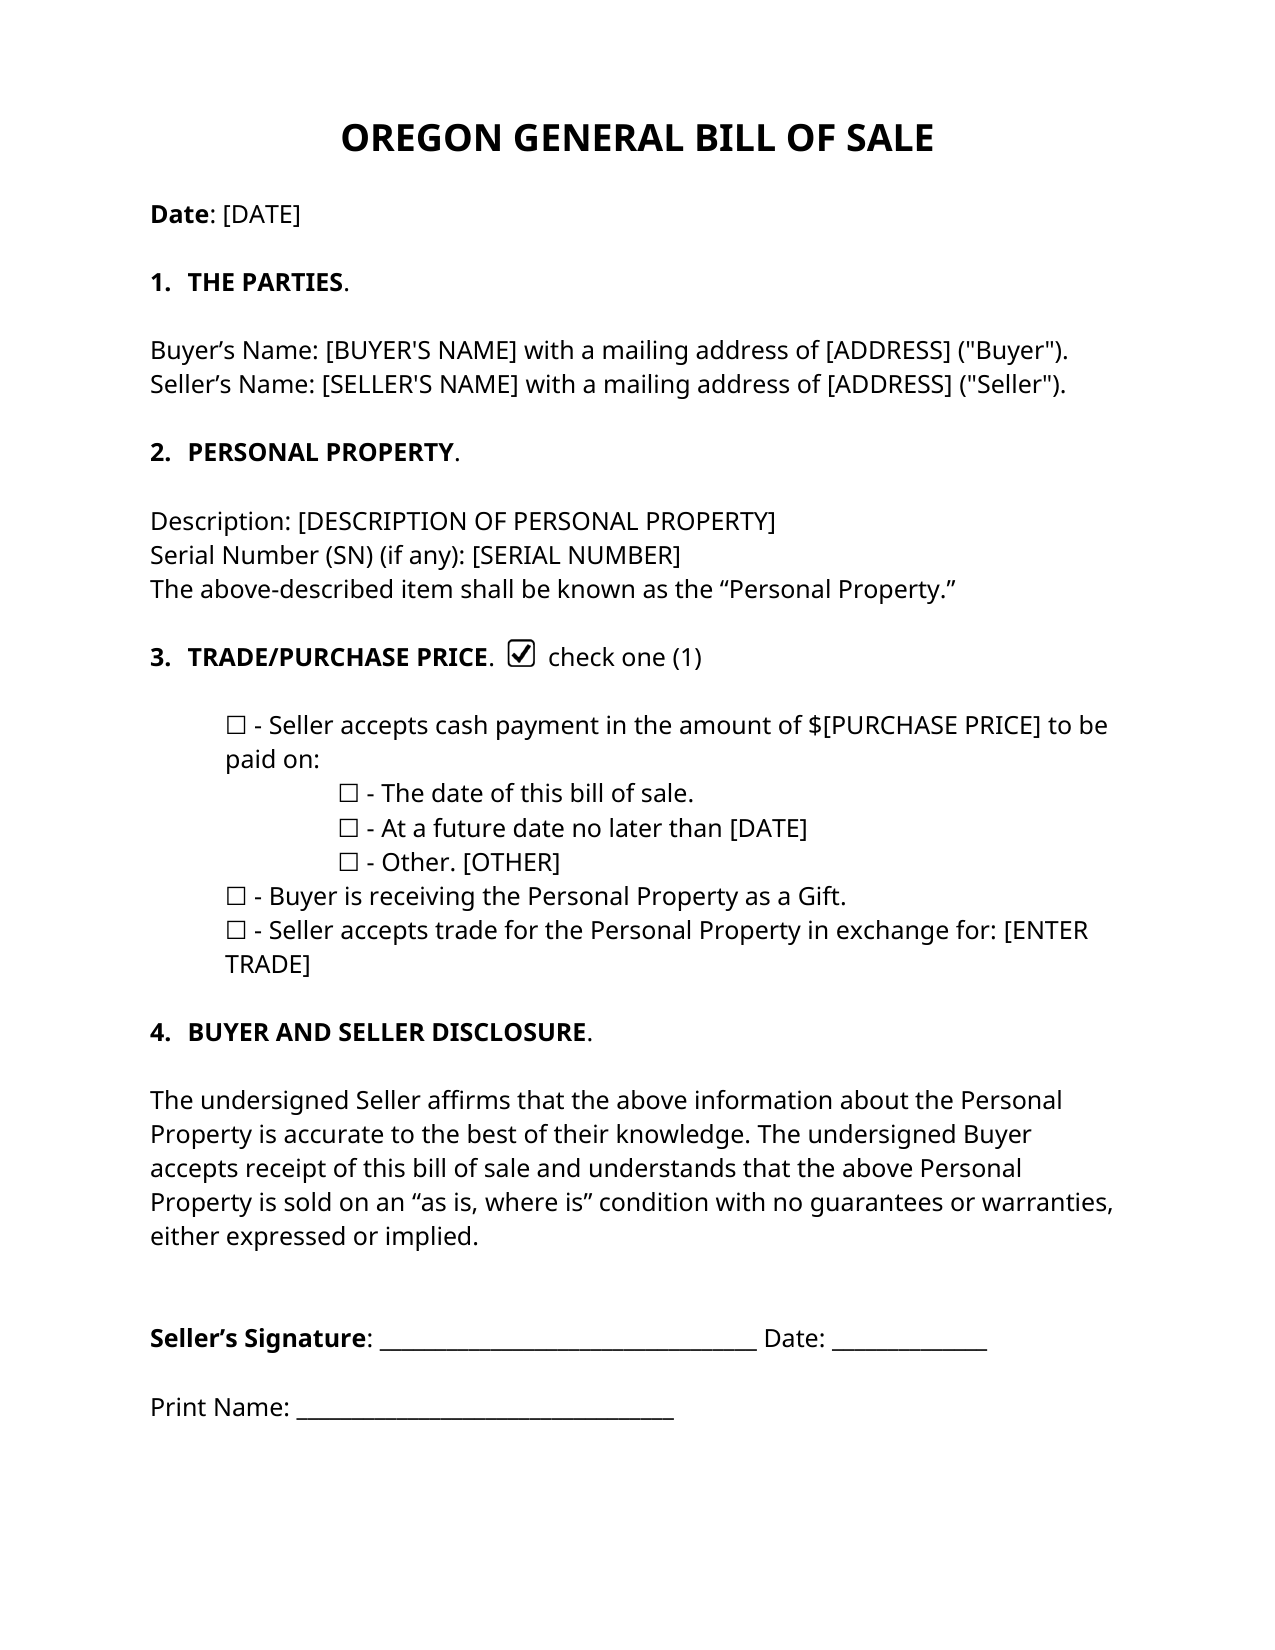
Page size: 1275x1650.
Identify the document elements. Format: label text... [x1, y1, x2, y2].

list Seller’s Name: [SELLER'S NAME] with a mailing address of [ADDRESS] ("Seller"). [150, 367, 1125, 401]
text - At a future date no later than [DATE] [337, 810, 1125, 844]
text - Other. [OTHER] [337, 844, 1125, 878]
list PERSONAL PROPERTY. [150, 435, 1125, 469]
text The undersigned Seller affirms that the above information about the Personal Property is accurate to the best of their knowledge. The undersigned Buyer accepts receipt of this bill of sale and understands that the above Personal Property is sold on an “as is, where is” condition with no guarantees or warranties, either expressed or implied. [150, 1083, 1125, 1253]
text Seller’s Signature: __________________________________ Date: ______________ [150, 1321, 1125, 1355]
list BUYER AND SELLER DISCLOSURE. [150, 1014, 1125, 1049]
picture [507, 639, 535, 667]
text Description: [DESCRIPTION OF PERSONAL PROPERTY] [150, 503, 1125, 537]
text Date: [DATE] [150, 197, 1125, 231]
list TRADE/PURCHASE PRICE. check one (1) [150, 639, 1125, 674]
text OREGON GENERAL BILL OF SALE [150, 112, 1125, 163]
list THE PARTIES. [150, 265, 1125, 299]
text - Seller accepts cash payment in the amount of $[PURCHASE PRICE] to be paid on: [225, 708, 1125, 776]
text The above-described item shall be known as the “Personal Property.” [150, 571, 1125, 605]
list Buyer’s Name: [BUYER'S NAME] with a mailing address of [ADDRESS] ("Buyer"). [150, 333, 1125, 367]
text - Seller accepts trade for the Personal Property in exchange for: [ENTER TRADE] [225, 912, 1125, 981]
text Serial Number (SN) (if any): [SERIAL NUMBER] [150, 537, 1125, 571]
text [150, 1389, 1125, 1423]
text - Buyer is receiving the Personal Property as a Gift. [225, 878, 1125, 912]
text - The date of this bill of sale. [337, 776, 1125, 810]
